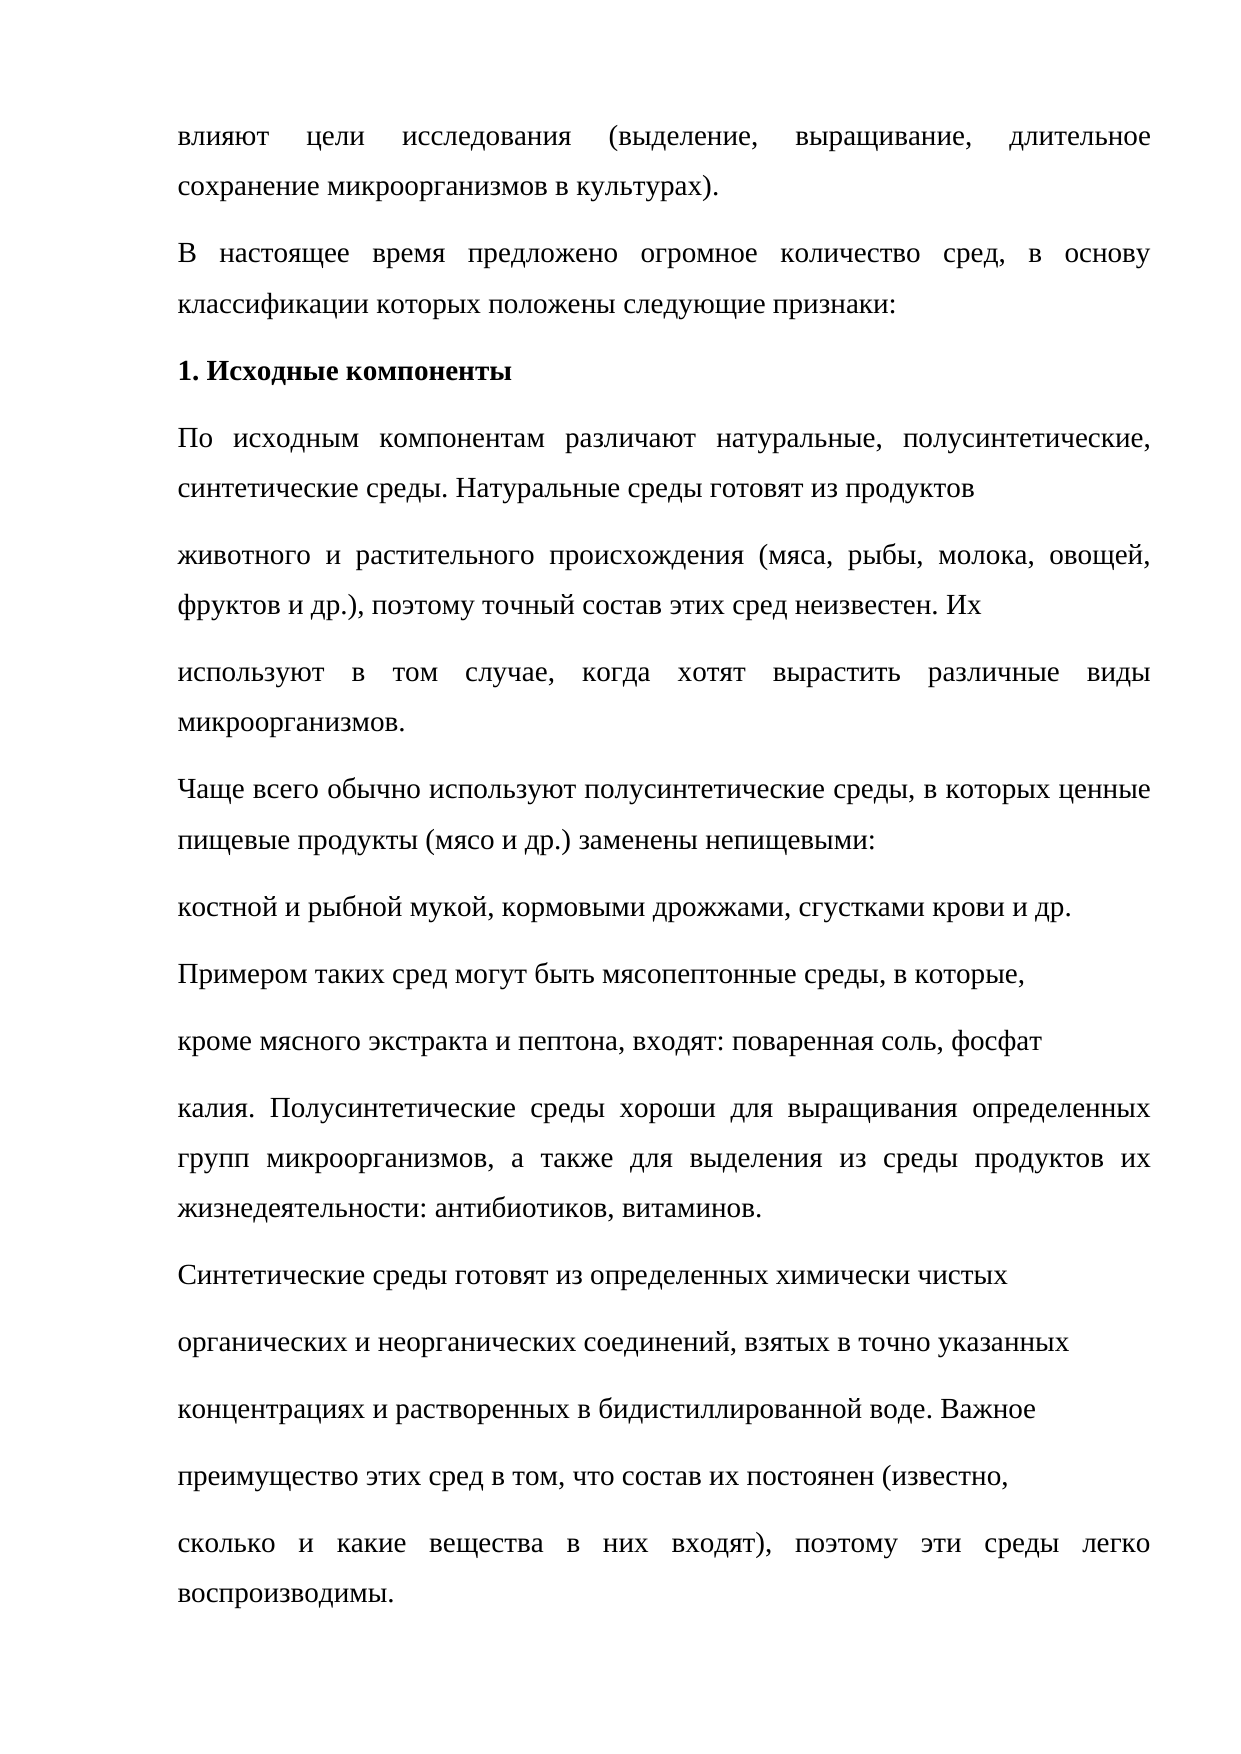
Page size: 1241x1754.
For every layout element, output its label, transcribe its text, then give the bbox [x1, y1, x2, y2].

text кроме мясного экстракта и пептона, входят: поваренная соль, фосфат [177, 1023, 1152, 1056]
text влияют цели исследования (выделение, выращивание, длительное сохранение микроорганизмов в культурах). [177, 118, 1152, 202]
text 1. Исходные компоненты [177, 353, 1152, 386]
text сколько и какие вещества в них входят), поэтому эти среды легко воспроизводимы. [177, 1525, 1152, 1609]
text концентрациях и растворенных в бидистиллированной воде. Важное [177, 1391, 1152, 1425]
text органических и неорганических соединений, взятых в точно указанных [177, 1324, 1152, 1358]
text преимущество этих сред в том, что состав их постоянен (известно, [177, 1458, 1152, 1492]
text Синтетические среды готовят из определенных химически чистых [177, 1257, 1152, 1291]
text Чаще всего обычно используют полусинтетические среды, в которых ценные пищевые продукты (мясо и др.) заменены непищевыми: [177, 772, 1152, 855]
text Примером таких сред могут быть мясопептонные среды, в которые, [177, 956, 1152, 989]
text калия. Полусинтетические среды хороши для выращивания определенных групп микроорганизмов, а также для выделения из среды продуктов их жизнедеятельности: антибиотиков, витаминов. [177, 1090, 1152, 1224]
text В настоящее время предложено огромное количество сред, в основу классификации которых положены следующие признаки: [177, 235, 1152, 319]
text используют в том случае, когда хотят вырастить различные виды микроорганизмов. [177, 654, 1152, 738]
text животного и растительного происхождения (мяса, рыбы, молока, овощей, фруктов и др.), поэтому точный состав этих сред неизвестен. Их [177, 537, 1152, 621]
text По исходным компонентам различают натуральные, полусинтетические, синтетические среды. Натуральные среды готовят из продуктов [177, 420, 1152, 503]
text костной и рыбной мукой, кормовыми дрожжами, сгустками крови и др. [177, 889, 1152, 922]
